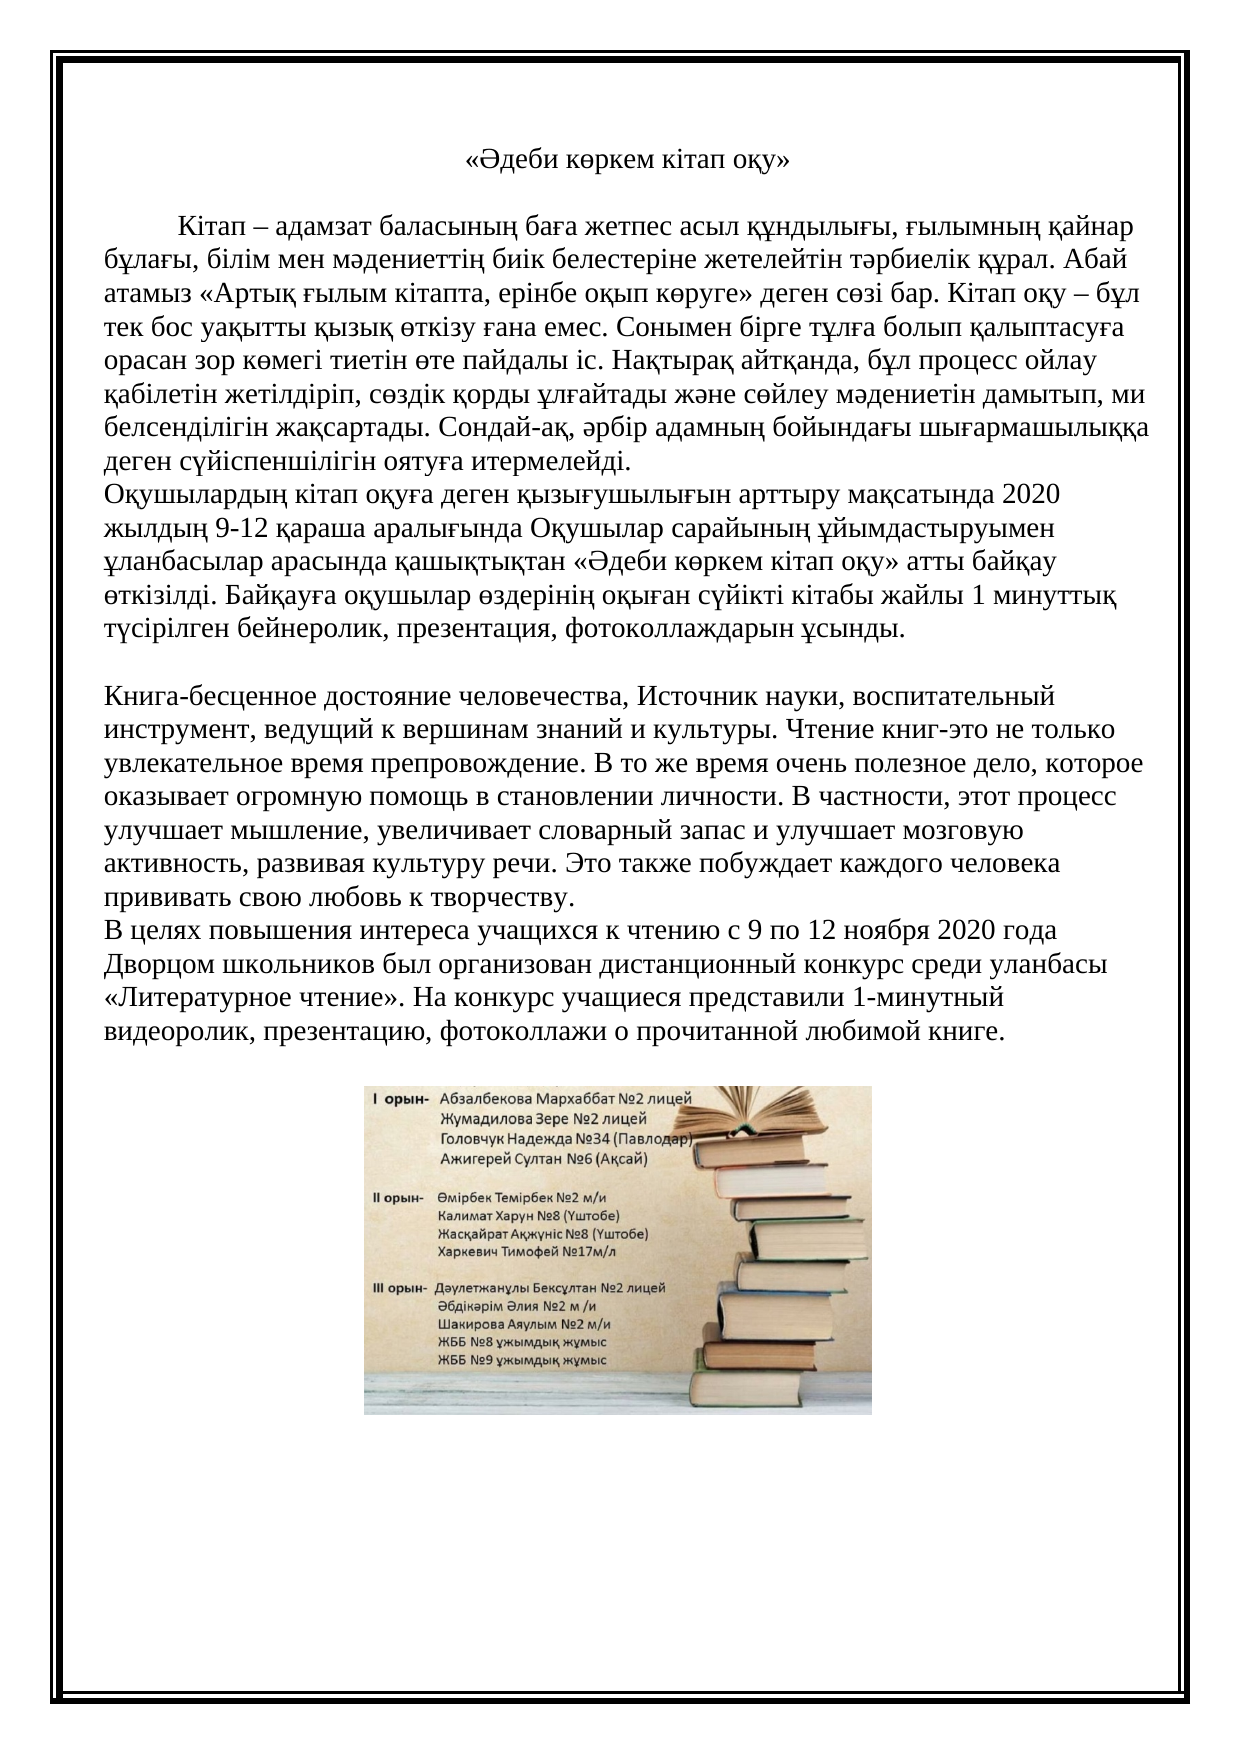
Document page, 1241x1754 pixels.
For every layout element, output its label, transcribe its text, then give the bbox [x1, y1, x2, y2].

text Кітап – адамзат баласының баға жетпес асыл құндылығы, ғылымның қайнар бұлағы, білім мен мәдениеттің биік белестеріне жетелейтін тәрбиелік құрал. Абай атамыз «Артық ғылым кітапта, ерінбе оқып көруге» деген сөзі бар. Кітап оқу – бұл тек бос уақытты қызық өткізу ғана емес. Сонымен бірге тұлға болып қалыптасуға орасан зор көмегі тиетін өте пайдалы іс. Нақтырақ айтқанда, бұл процесс ойлау қабілетін жетілдіріп, сөздік қорды ұлғайтады және сөйлеу мәдениетін дамытып, ми белсенділігін жақсартады. Сондай-ақ, әрбір адамның бойындағы шығармашылыққа деген сүйіспеншілігін оятуға итермелейді. Оқушылардың кітап оқуға деген қызығушылығын арттыру мақсатында 2020 жылдың 9-12 қараша аралығында Оқушылар сарайының ұйымдастыруымен ұланбасылар арасында қашықтықтан «Әдеби көркем кітап оқу» атты байқау өткізілді. Байқауға оқушылар өздерінің оқыған сүйікті кітабы жайлы 1 минуттық түсірілген бейнеролик, презентация, фотоколлаждарын ұсынды. [103, 208, 1152, 644]
text В целях повышения интереса учащихся к чтению с 9 по 12 ноября 2020 года Дворцом школьников был организован дистанционный конкурс среди уланбасы «Литературное чтение». На конкурс учащиеся представили 1-минутный видеоролик, презентацию, фотоколлажи о прочитанной любимой книге. [103, 912, 1152, 1047]
picture [364, 1086, 872, 1415]
text «Әдеби көркем кітап оқу» [103, 141, 1152, 174]
text Книга-бесценное достояние человечества, Источник науки, воспитательный инструмент, ведущий к вершинам знаний и культуры. Чтение книг-это не только увлекательное время препровождение. В то же время очень полезное дело, которое оказывает огромную помощь в становлении личности. В частности, этот процесс улучшает мышление, увеличивает словарный запас и улучшает мозговую активность, развивая культуру речи. Это также побуждает каждого человека прививать свою любовь к творчеству. [103, 678, 1152, 912]
